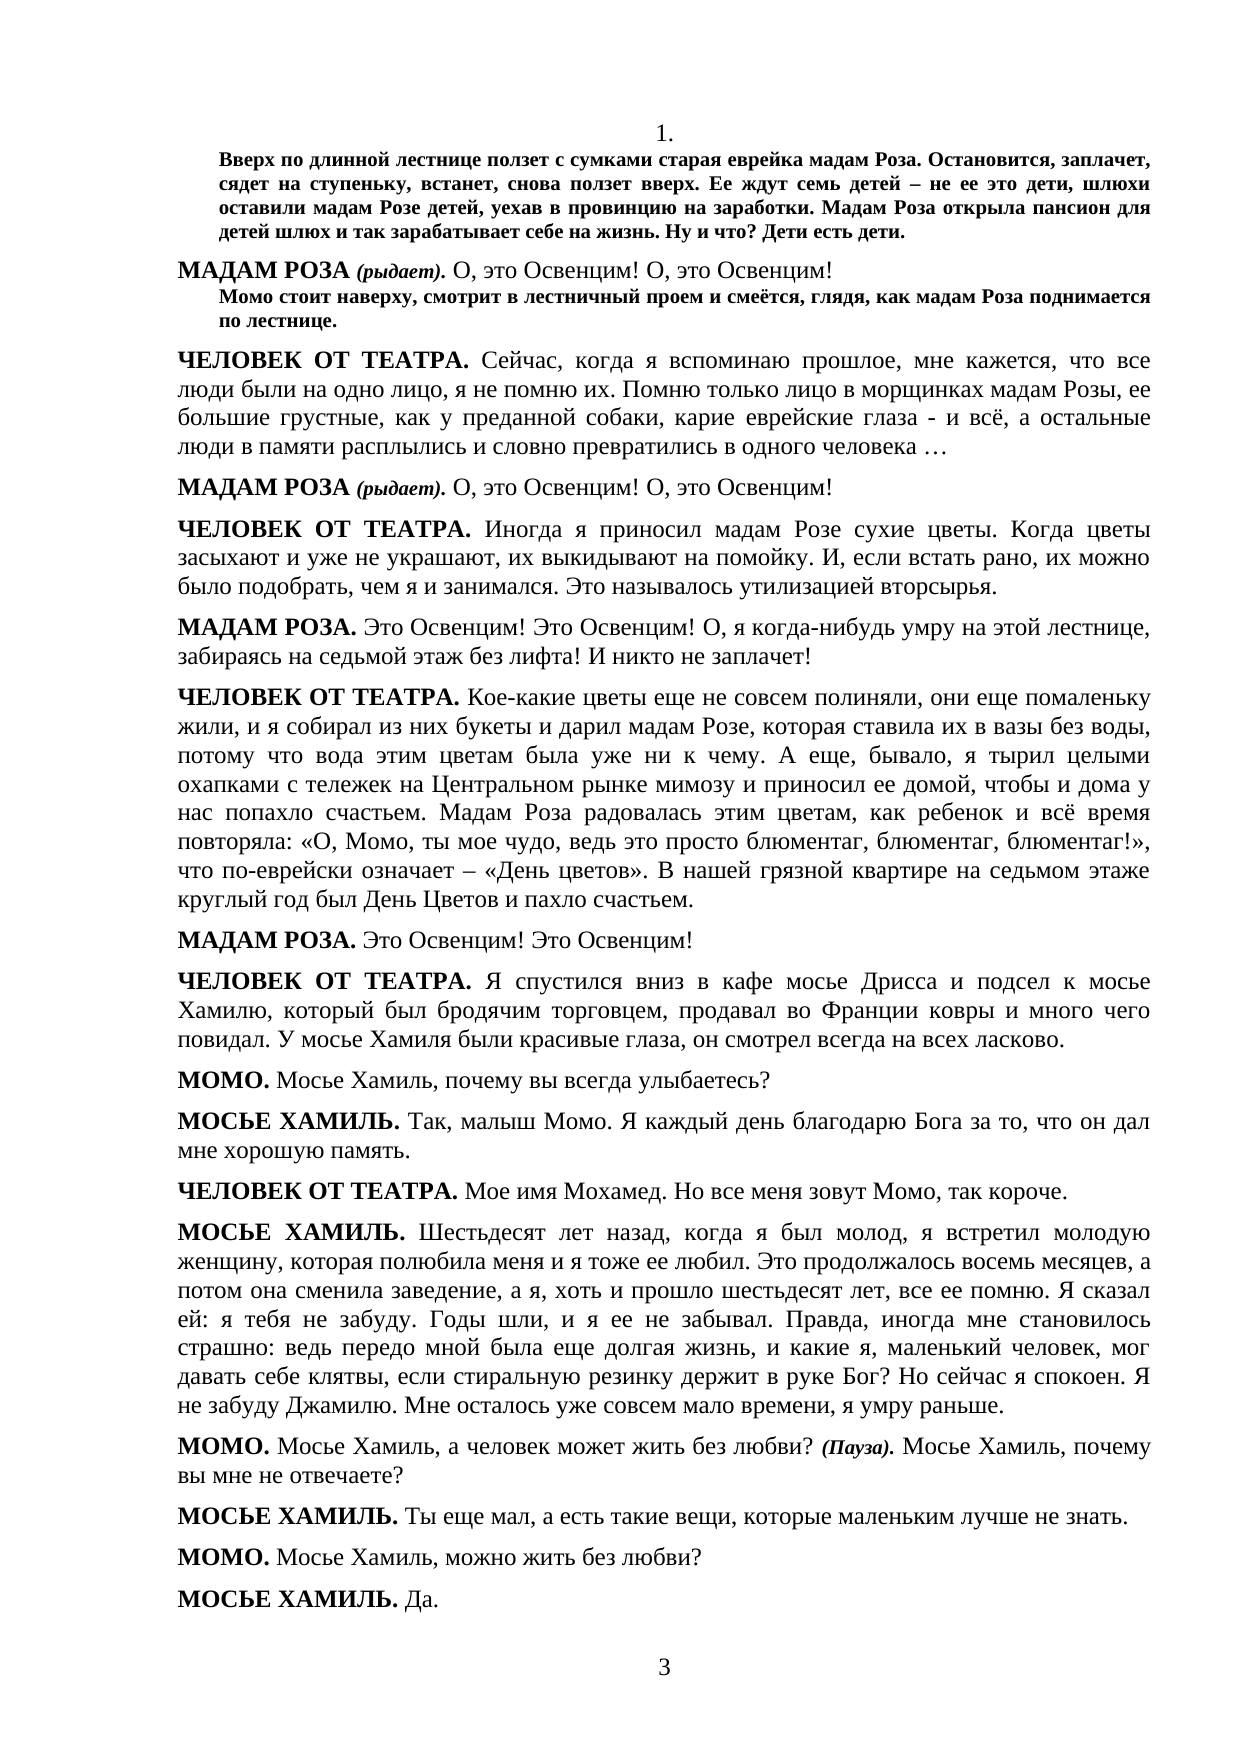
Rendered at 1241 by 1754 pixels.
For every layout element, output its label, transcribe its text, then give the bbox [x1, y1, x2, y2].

text ЧЕЛОВЕК ОТ ТЕАТРА. Я спустился вниз в кафе мосье Дрисса и подсел к мосье Хамилю, который был бродячим торговцем, продавал во Франции ковры и много чего повидал. У мосье Хамиля были красивые глаза, он смотрел всегда на всех ласково. [177, 966, 1152, 1052]
text МОСЬЕ ХАМИЛЬ. Да. [177, 1584, 1152, 1612]
text МАДАМ РОЗА (рыдает). О, это Освенцим! О, это Освенцим! [177, 256, 1152, 284]
text МОСЬЕ ХАМИЛЬ. Шестьдесят лет назад, когда я был молод, я встретил молодую женщину, которая полюбила меня и я тоже ее любил. Это продолжалось восемь месяцев, а потом она сменила заведение, а я, хоть и прошло шестьдесят лет, все ее помню. Я сказал ей: я тебя не забуду. Годы шли, и я ее не забывал. Правда, иногда мне становилось страшно: ведь передо мной была еще долгая жизнь, и какие я, маленький человек, мог давать себе клятвы, если стиральную резинку держит в руке Бог? Но сейчас я спокоен. Я не забуду Джамилю. Мне осталось уже совсем мало времени, я умру раньше. [177, 1217, 1152, 1419]
text МОСЬЕ ХАМИЛЬ. Ты еще мал, а есть такие вещи, которые маленьким лучше не знать. [177, 1501, 1152, 1530]
text МОМО. Мосье Хамиль, можно жить без любви? [177, 1542, 1152, 1571]
text 1. [177, 118, 1152, 147]
text ЧЕЛОВЕК ОТ ТЕАТРА. Кое-какие цветы еще не совсем полиняли, они еще помаленьку жили, и я собирал из них букеты и дарил мадам Розе, которая ставила их в вазы без воды, потому что вода этим цветам была уже ни к чему. А еще, бывало, я тырил целыми охапками с тележек на Центральном рынке мимозу и приносил ее домой, чтобы и дома у нас попахло счастьем. Мадам Роза радовалась этим цветам, как ребенок и всё время повторяла: «О, Момо, ты мое чудо, ведь это просто блюментаг, блюментаг, блюментаг!», что по-еврейски означает – «День цветов». В нашей грязной квартире на седьмом этаже круглый год был День Цветов и пахло счастьем. [177, 682, 1152, 912]
text ЧЕЛОВЕК ОТ ТЕАТРА. Сейчас, когда я вспоминаю прошлое, мне кажется, что все люди были на одно лицо, я не помню их. Помню только лицо в морщинках мадам Розы, ее большие грустные, как у преданной собаки, карие еврейские глаза - и всё, а остальные люди в памяти расплылись и словно превратились в одного человека … [177, 345, 1152, 460]
text Вверх по длинной лестнице ползет с сумками старая еврейка мадам Роза. Остановится, заплачет, сядет на ступеньку, встанет, снова ползет вверх. Ее ждут семь детей – не ее это дети, шлюхи оставили мадам Розе детей, уехав в провинцию на заработки. Мадам Роза открыла пансион для детей шлюх и так зарабатывает себе на жизнь. Ну и что? Дети есть дети. [218, 147, 1152, 243]
text МАДАМ РОЗА (рыдает). О, это Освенцим! О, это Освенцим! [177, 472, 1152, 501]
text МАДАМ РОЗА. Это Освенцим! Это Освенцим! О, я когда-нибудь умру на этой лестнице, забираясь на седьмой этаж без лифта! И никто не заплачет! [177, 612, 1152, 670]
text ЧЕЛОВЕК ОТ ТЕАТРА. Иногда я приносил мадам Розе сухие цветы. Когда цветы засыхают и уже не украшают, их выкидывают на помойку. И, если встать рано, их можно было подобрать, чем я и занимался. Это называлось утилизацией вторсырья. [177, 514, 1152, 600]
text МОМО. Мосье Хамиль, а человек может жить без любви? (Пауза). Мосье Хамиль, почему вы мне не отвечаете? [177, 1431, 1152, 1489]
text Момо стоит наверху, смотрит в лестничный проем и смеётся, глядя, как мадам Роза поднимается по лестнице. [218, 284, 1152, 332]
text МОМО. Мосье Хамиль, почему вы всегда улыбаетесь? [177, 1065, 1152, 1094]
text ЧЕЛОВЕК ОТ ТЕАТРА. Мое имя Мохамед. Но все меня зовут Момо, так короче. [177, 1176, 1152, 1205]
text МАДАМ РОЗА. Это Освенцим! Это Освенцим! [177, 925, 1152, 954]
text МОСЬЕ ХАМИЛЬ. Так, малыш Момо. Я каждый день благодарю Бога за то, что он дал мне хорошую память. [177, 1106, 1152, 1164]
